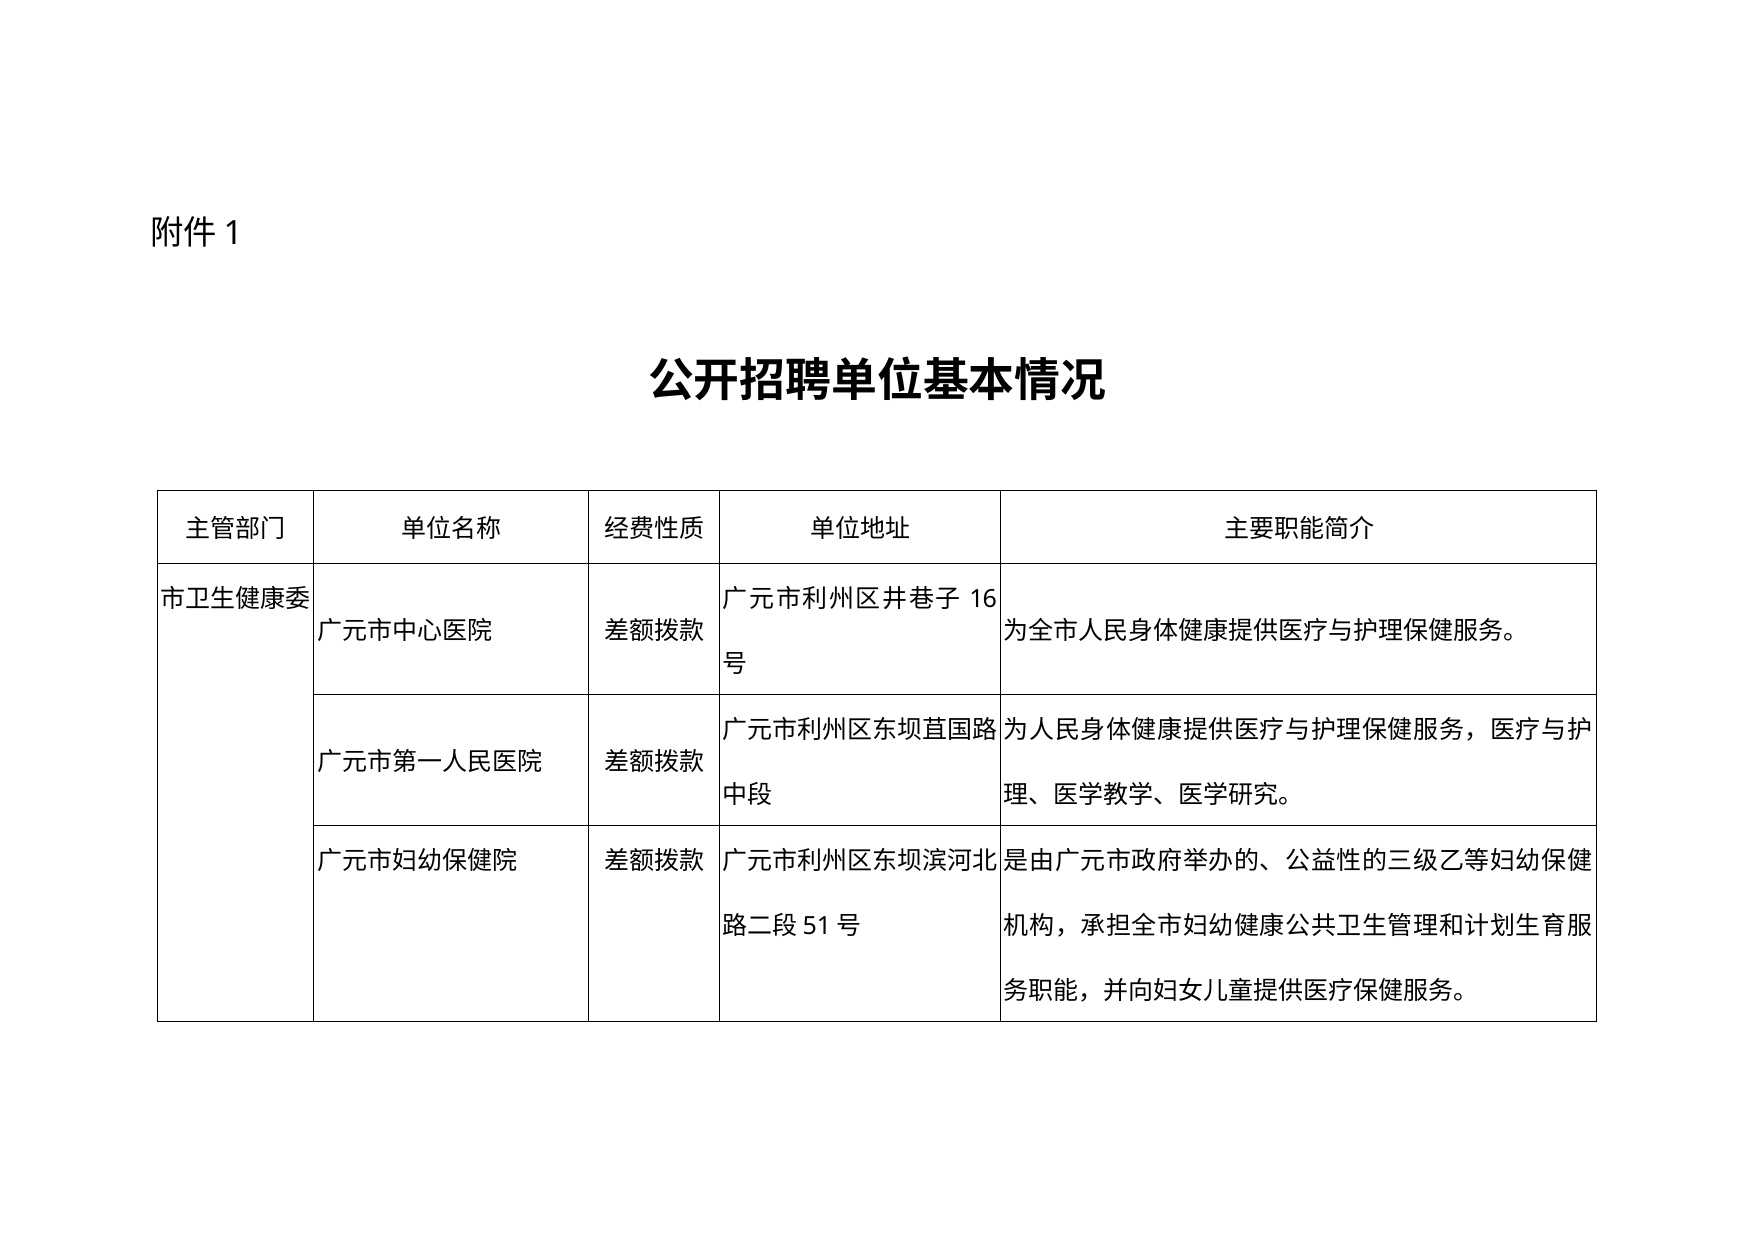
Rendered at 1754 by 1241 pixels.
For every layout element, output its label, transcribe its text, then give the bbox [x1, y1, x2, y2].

table_cell 为全市人民身体健康提供医疗与护理保健服务。 [1001, 564, 1596, 694]
table_header 单位名称 [314, 491, 588, 563]
table_cell 差额拨款 [589, 564, 719, 694]
table_cell 广元市利州区东坝滨河北路二段51号 [720, 826, 1000, 1021]
table_cell 为人民身体健康提供医疗与护理保健服务，医疗与护理、医学教学、医学研究。 [1001, 695, 1596, 825]
table_header 主管部门 [158, 491, 313, 563]
table_cell 广元市利州区东坝苴国路中段 [720, 695, 1000, 825]
text 附件1 [150, 198, 1604, 263]
text 公开招聘单位基本情况 [150, 328, 1604, 425]
table_cell 是由广元市政府举办的、公益性的三级乙等妇幼保健机构，承担全市妇幼健康公共卫生管理和计划生育服务职能，并向妇女儿童提供医疗保健服务。 [1001, 826, 1596, 1021]
table_cell 广元市第一人民医院 [314, 695, 588, 825]
table_cell 广元市妇幼保健院 [314, 826, 588, 1021]
table_header 单位地址 [720, 491, 1000, 563]
table_cell 广元市中心医院 [314, 564, 588, 694]
table_cell 差额拨款 [589, 826, 719, 1021]
table_header 主要职能简介 [1001, 491, 1596, 563]
table_cell 广元市利州区井巷子16号 [720, 564, 1000, 694]
table_header 经费性质 [589, 491, 719, 563]
table_cell 差额拨款 [589, 695, 719, 825]
table_cell 市卫生健康委 [158, 564, 313, 1021]
